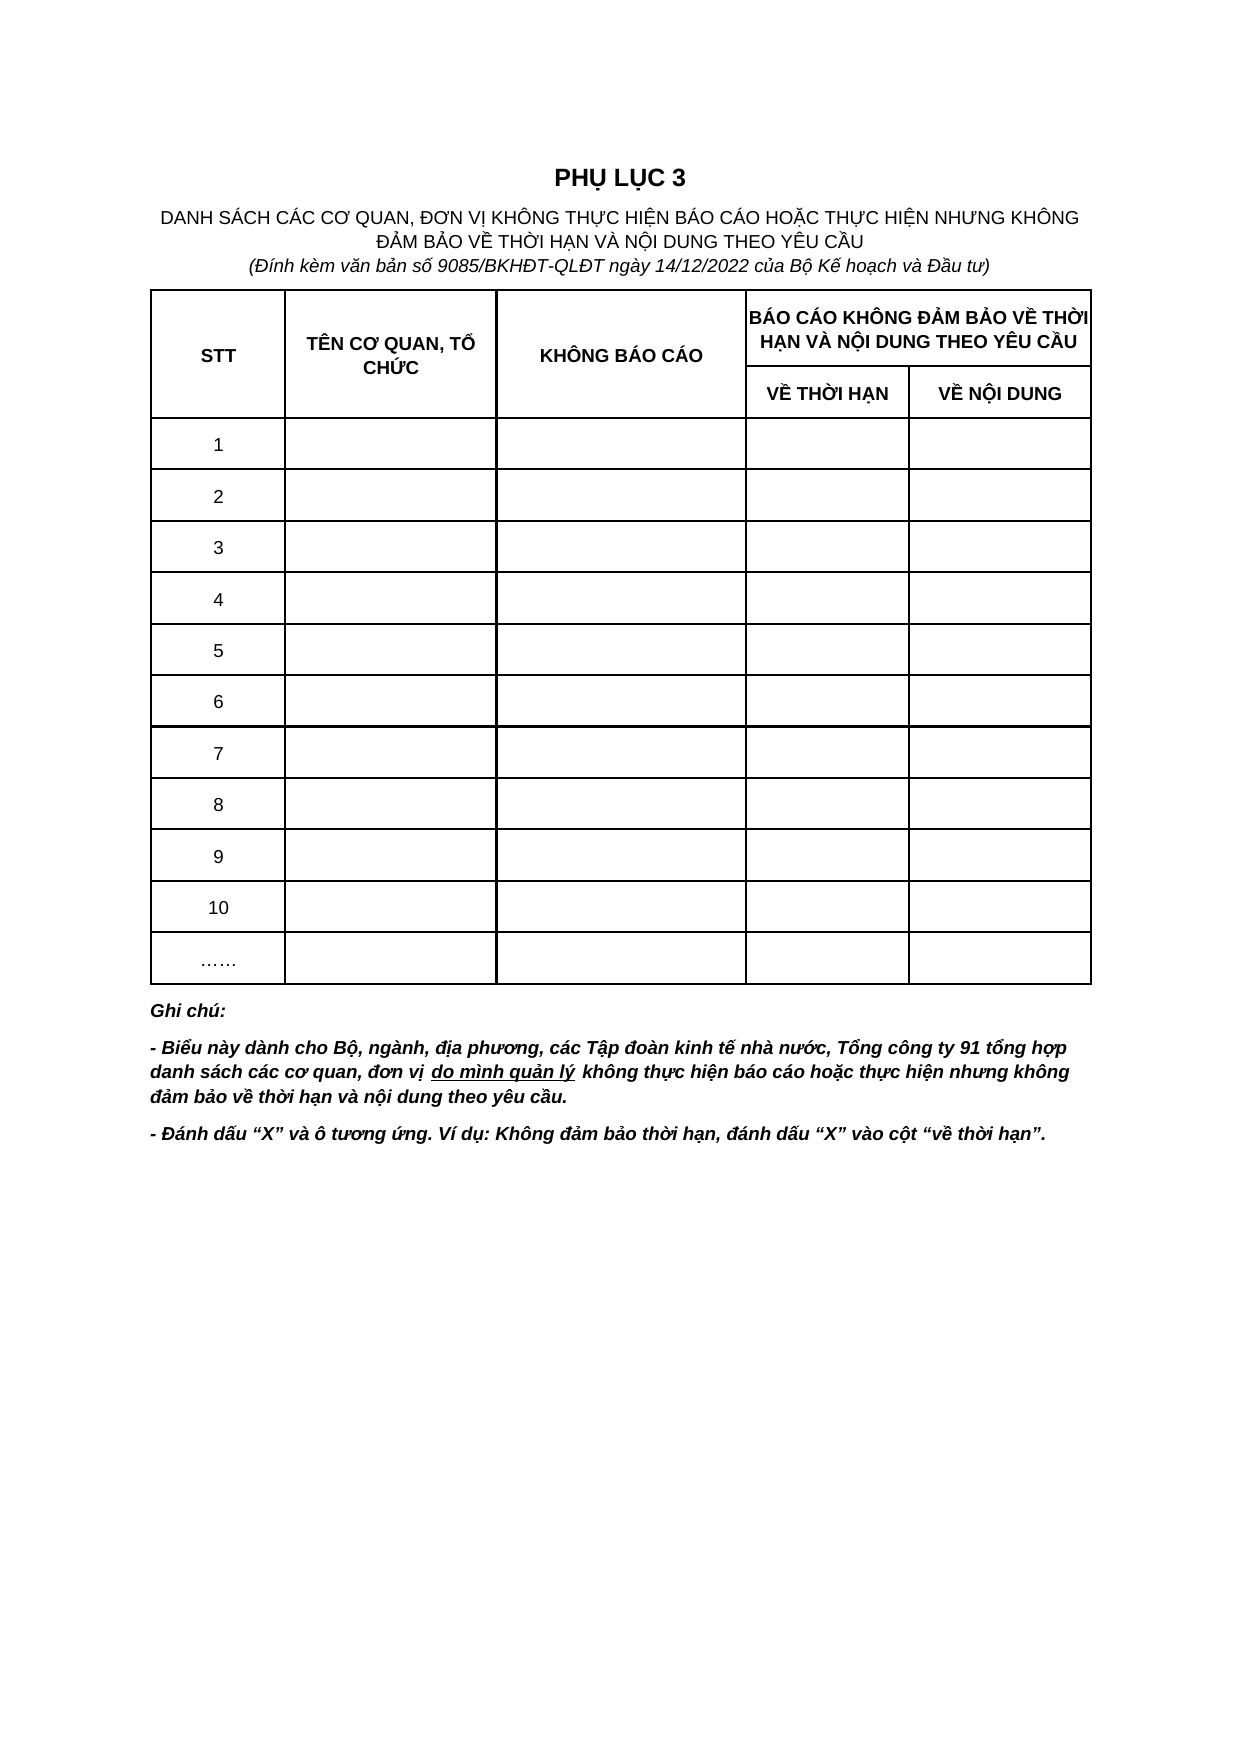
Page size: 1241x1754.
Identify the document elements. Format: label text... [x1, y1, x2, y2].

table_cell [910, 882, 1090, 931]
table_cell VỀ THỜI HẠN [747, 367, 908, 417]
table_cell [286, 676, 495, 725]
table_cell [910, 419, 1090, 468]
table_cell [286, 625, 495, 674]
table_cell [747, 573, 908, 622]
table_cell [286, 728, 495, 777]
table_cell [747, 470, 908, 519]
table_cell [498, 419, 745, 468]
table_cell 5 [152, 625, 284, 674]
table_cell [910, 728, 1090, 777]
table_cell [910, 522, 1090, 571]
table_header TÊN CƠ QUAN, TỔ CHỨC [286, 291, 495, 417]
table_cell 4 [152, 573, 284, 622]
table_cell [910, 830, 1090, 880]
table_cell [498, 676, 745, 725]
table_header STT [152, 291, 284, 417]
table_cell [286, 830, 495, 880]
table_cell [910, 573, 1090, 622]
table_cell [747, 522, 908, 571]
text Ghi chú: [150, 997, 1090, 1022]
table_cell [498, 625, 745, 674]
table_cell [498, 573, 745, 622]
table_cell [498, 470, 745, 519]
table_cell [498, 728, 745, 777]
table_cell [286, 470, 495, 519]
text PHỤ LỤC 3 [150, 162, 1090, 191]
table_cell 9 [152, 830, 284, 880]
table_cell …… [152, 933, 284, 983]
table_cell [498, 933, 745, 983]
table_cell [286, 522, 495, 571]
table_cell 1 [152, 419, 284, 468]
table_cell [286, 882, 495, 931]
table_cell [747, 625, 908, 674]
table_cell [910, 779, 1090, 828]
table_cell 7 [152, 728, 284, 777]
table_cell 3 [152, 522, 284, 571]
table_cell [498, 779, 745, 828]
text DANH SÁCH CÁC CƠ QUAN, ĐƠN VỊ KHÔNG THỰC HIỆN BÁO CÁO HOẶC THỰC HIỆN NHƯNG KHÔNG ĐẢM BẢO VỀ THỜI HẠN VÀ NỘI DUNG THEO YÊU CẦU (Đính kèm văn bản số 9085/BKHĐT-QLĐT ngày 14/12/2022 của Bộ Kế hoạch và Đầu tư) [150, 204, 1090, 277]
table_cell [910, 933, 1090, 983]
table_cell [747, 830, 908, 880]
table_cell [286, 933, 495, 983]
table_cell [910, 470, 1090, 519]
table_cell [747, 676, 908, 725]
table_cell [498, 830, 745, 880]
table_cell [910, 625, 1090, 674]
table_cell [747, 728, 908, 777]
table_cell [498, 522, 745, 571]
table_cell 2 [152, 470, 284, 519]
table_header KHÔNG BÁO CÁO [498, 291, 745, 417]
table_cell [910, 676, 1090, 725]
table_cell 6 [152, 676, 284, 725]
table_cell 10 [152, 882, 284, 931]
table_cell [286, 419, 495, 468]
table_cell [747, 419, 908, 468]
text - Đánh dấu “X” và ô tương ứng. Ví dụ: Không đảm bảo thời hạn, đánh dấu “X” vào cột “về thời hạn”. [150, 1120, 1090, 1144]
table_cell [747, 882, 908, 931]
table_cell [498, 882, 745, 931]
table_cell 8 [152, 779, 284, 828]
table_cell [747, 779, 908, 828]
table_header BÁO CÁO KHÔNG ĐẢM BẢO VỀ THỜI HẠN VÀ NỘI DUNG THEO YÊU CẦU [747, 291, 1090, 365]
table_cell [747, 933, 908, 983]
table_cell VỀ NỘI DUNG [910, 367, 1090, 417]
text - Biểu này dành cho Bộ, ngành, địa phương, các Tập đoàn kinh tế nhà nước, Tổng công ty 91 tổng hợp danh sách các cơ quan, đơn vị do mình quản lý không thực hiện báo cáo hoặc thực hiện nhưng không đảm bảo về thời hạn và nội dung theo yêu cầu. [150, 1034, 1090, 1107]
table_cell [286, 779, 495, 828]
table_cell [286, 573, 495, 622]
